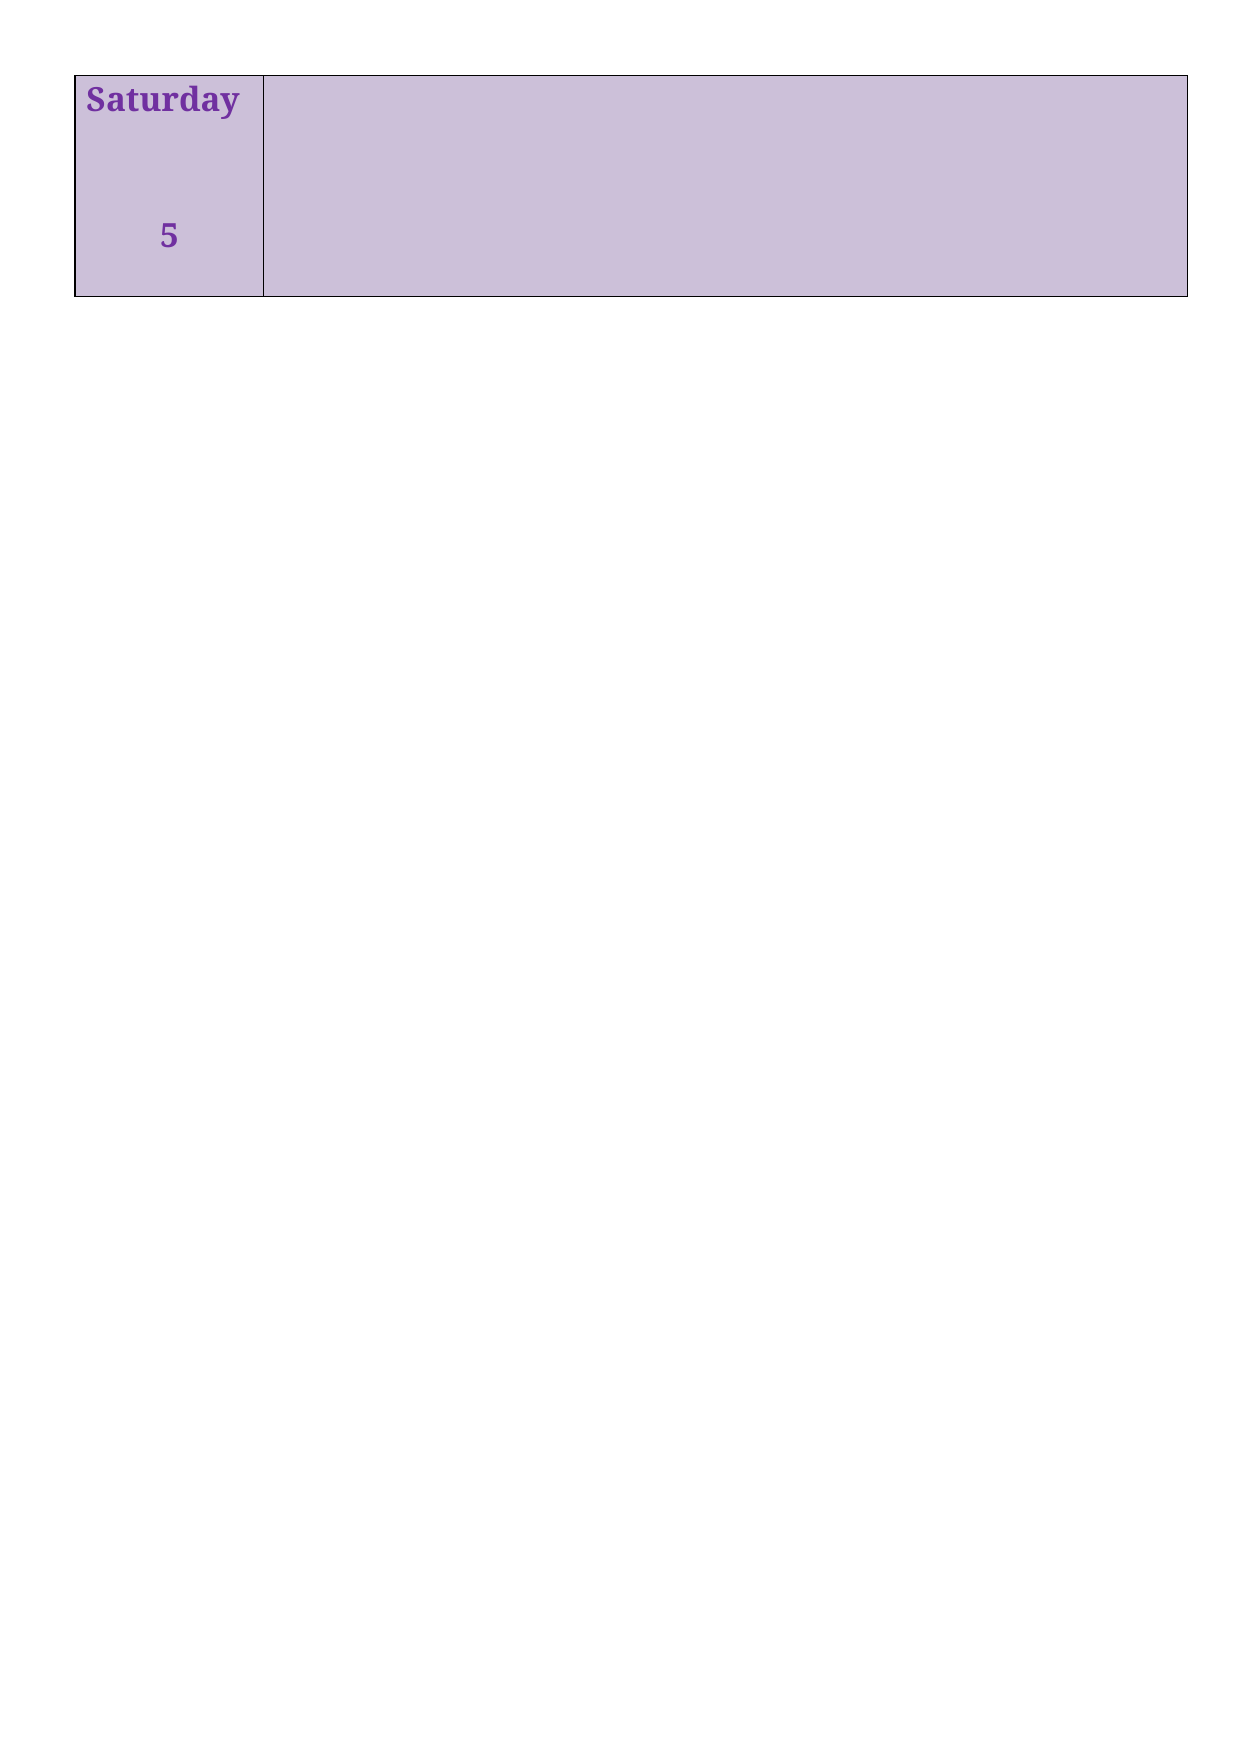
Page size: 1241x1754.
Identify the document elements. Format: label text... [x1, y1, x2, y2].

table_cell [264, 76, 1187, 296]
table_cell Saturday 5 [76, 76, 263, 296]
